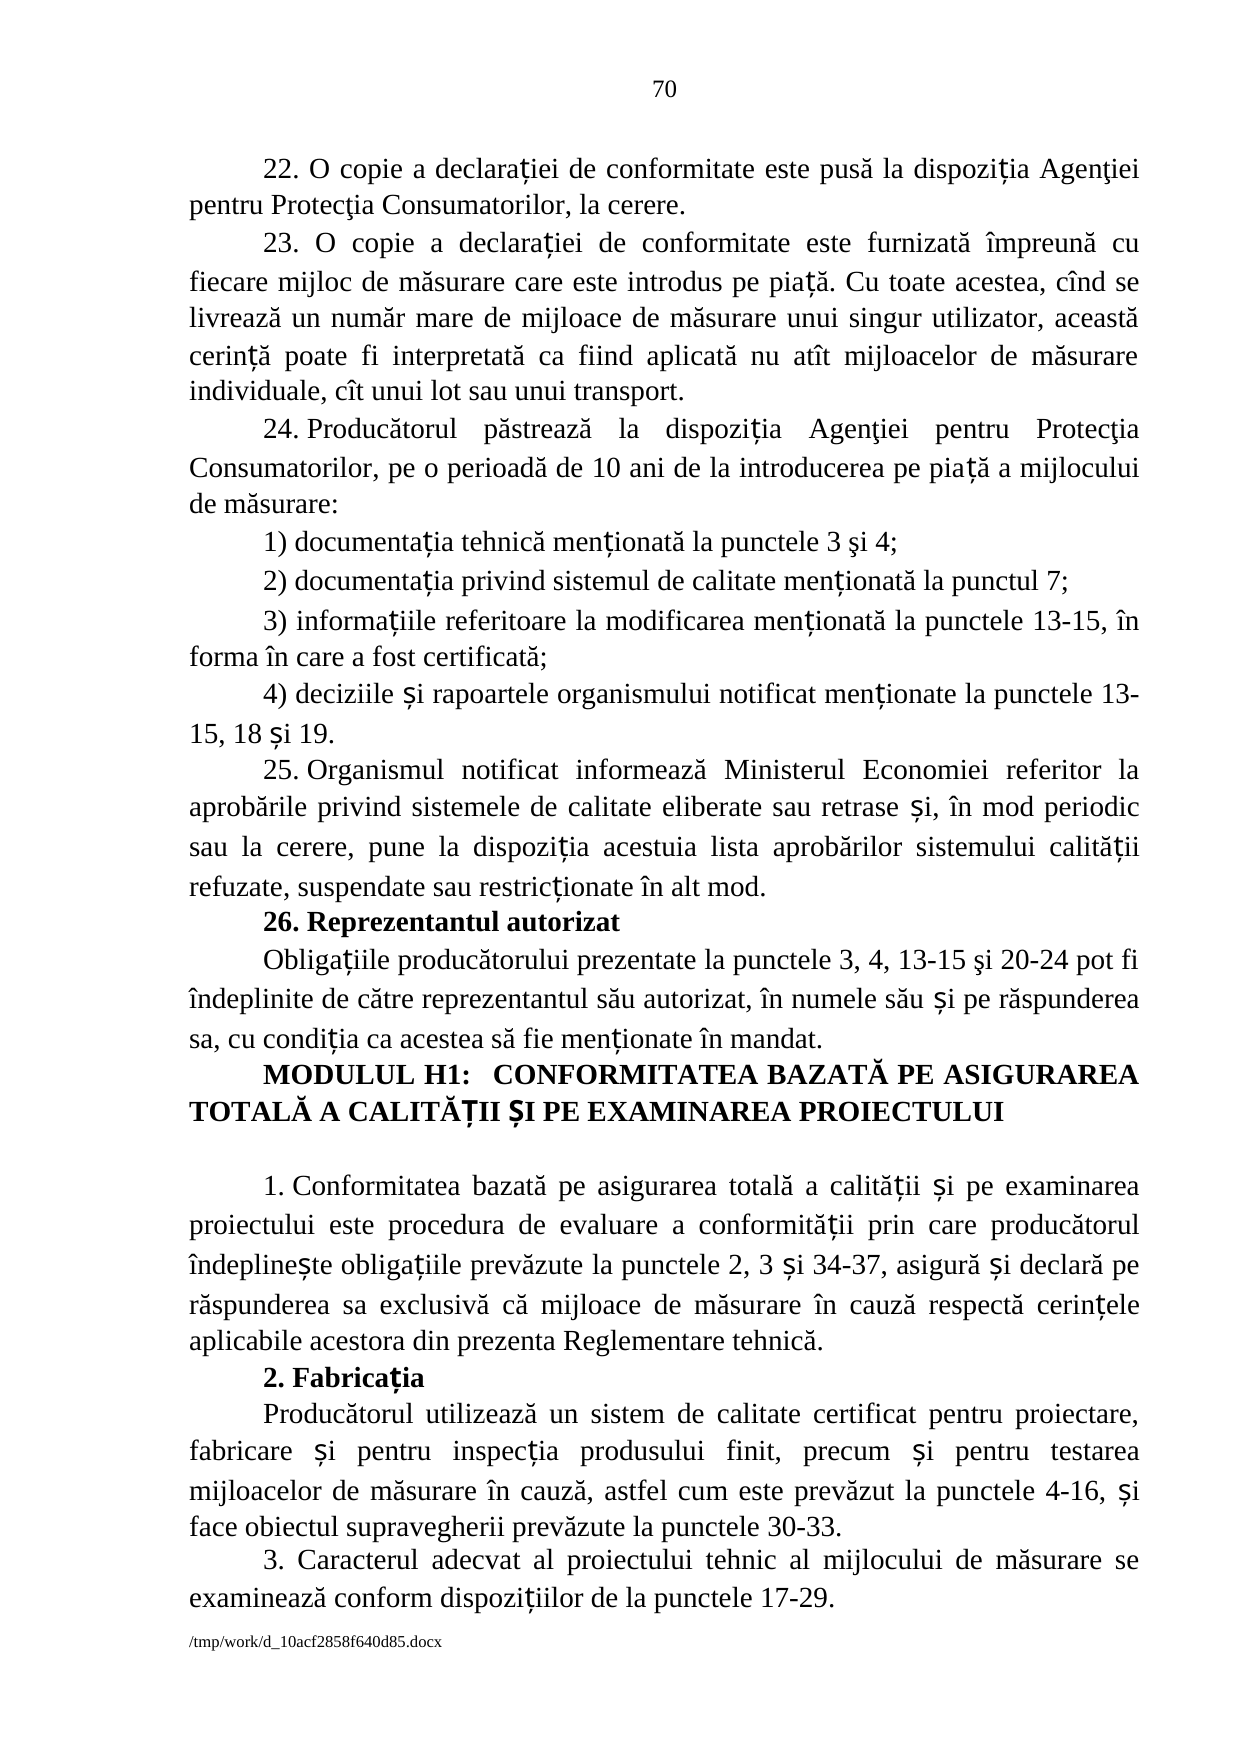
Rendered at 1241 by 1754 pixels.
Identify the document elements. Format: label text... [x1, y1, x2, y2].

text Producătorul utilizează un sistem de calitate certificat pentru proiectare, fabricare și pentru inspecția produsului finit, precum și pentru testarea mijloacelor de măsurare în cauză, astfel cum este prevăzut la punctele 4-16, și face obiectul supravegherii prevăzute la punctele 30-33. [189, 1396, 1140, 1542]
text 4) deciziile și rapoartele organismului notificat menționate la punctele 13-15, 18 și 19. [189, 673, 1140, 752]
text 26. Reprezentantul autorizat [189, 904, 1140, 938]
text 24. Producătorul păstrează la dispoziția Agenţiei pentru Protecţia Consumatorilor, pe o perioadă de 10 ani de la introducerea pe piață a mijlocului de măsurare: [189, 407, 1140, 520]
text 22. O copie a declarației de conformitate este pusă la dispoziția Agenţiei pentru Protecţia Consumatorilor, la cerere. [189, 148, 1140, 221]
text 2) documentația privind sistemul de calitate menționată la punctul 7; [189, 560, 1140, 599]
text 1) documentația tehnică menționată la punctele 3 şi 4; [189, 520, 1140, 560]
text 2. Fabricația [189, 1356, 1140, 1396]
text 3. Caracterul adecvat al proiectului tehnic al mijlocului de măsurare se examinează conform dispozițiilor de la punctele 17-29. [189, 1542, 1140, 1616]
text 3) informațiile referitoare la modificarea menționată la punctele 13-15, în forma în care a fost certificată; [189, 599, 1140, 673]
text 25. Organismul notificat informează Ministerul Economiei referitor la aprobările privind sistemele de calitate eliberate sau retrase și, în mod periodic sau la cerere, pune la dispoziția acestuia lista aprobărilor sistemului calității refuzate, suspendate sau restricționate în alt mod. [189, 752, 1140, 904]
text Obligațiile producătorului prezentate la punctele 3, 4, 13-15 şi 20-24 pot fi îndeplinite de către reprezentantul său autorizat, în numele său și pe răspunderea sa, cu condiția ca acestea să fie menționate în mandat. [189, 938, 1140, 1057]
text MODULUL H1: CONFORMITATEA BAZATĂ PE ASIGURAREA TOTALĂ A CALITĂȚII ȘI PE EXAMINAREA PROIECTULUI [189, 1057, 1140, 1130]
text 1. Conformitatea bazată pe asigurarea totală a calității și pe examinarea proiectului este procedura de evaluare a conformității prin care producătorul îndeplinește obligațiile prevăzute la punctele 2, 3 și 34-37, asigură și declară pe răspunderea sa exclusivă că mijloace de măsurare în cauză respectă cerințele aplicabile acestora din prezenta Reglementare tehnică. [189, 1164, 1140, 1356]
text 23. O copie a declarației de conformitate este furnizată împreună cu fiecare mijloc de măsurare care este introdus pe piață. Cu toate acestea, cînd se livrează un număr mare de mijloace de măsurare unui singur utilizator, această cerință poate fi interpretată ca fiind aplicată nu atît mijloacelor de măsurare individuale, cît unui lot sau unui transport. [189, 221, 1140, 407]
